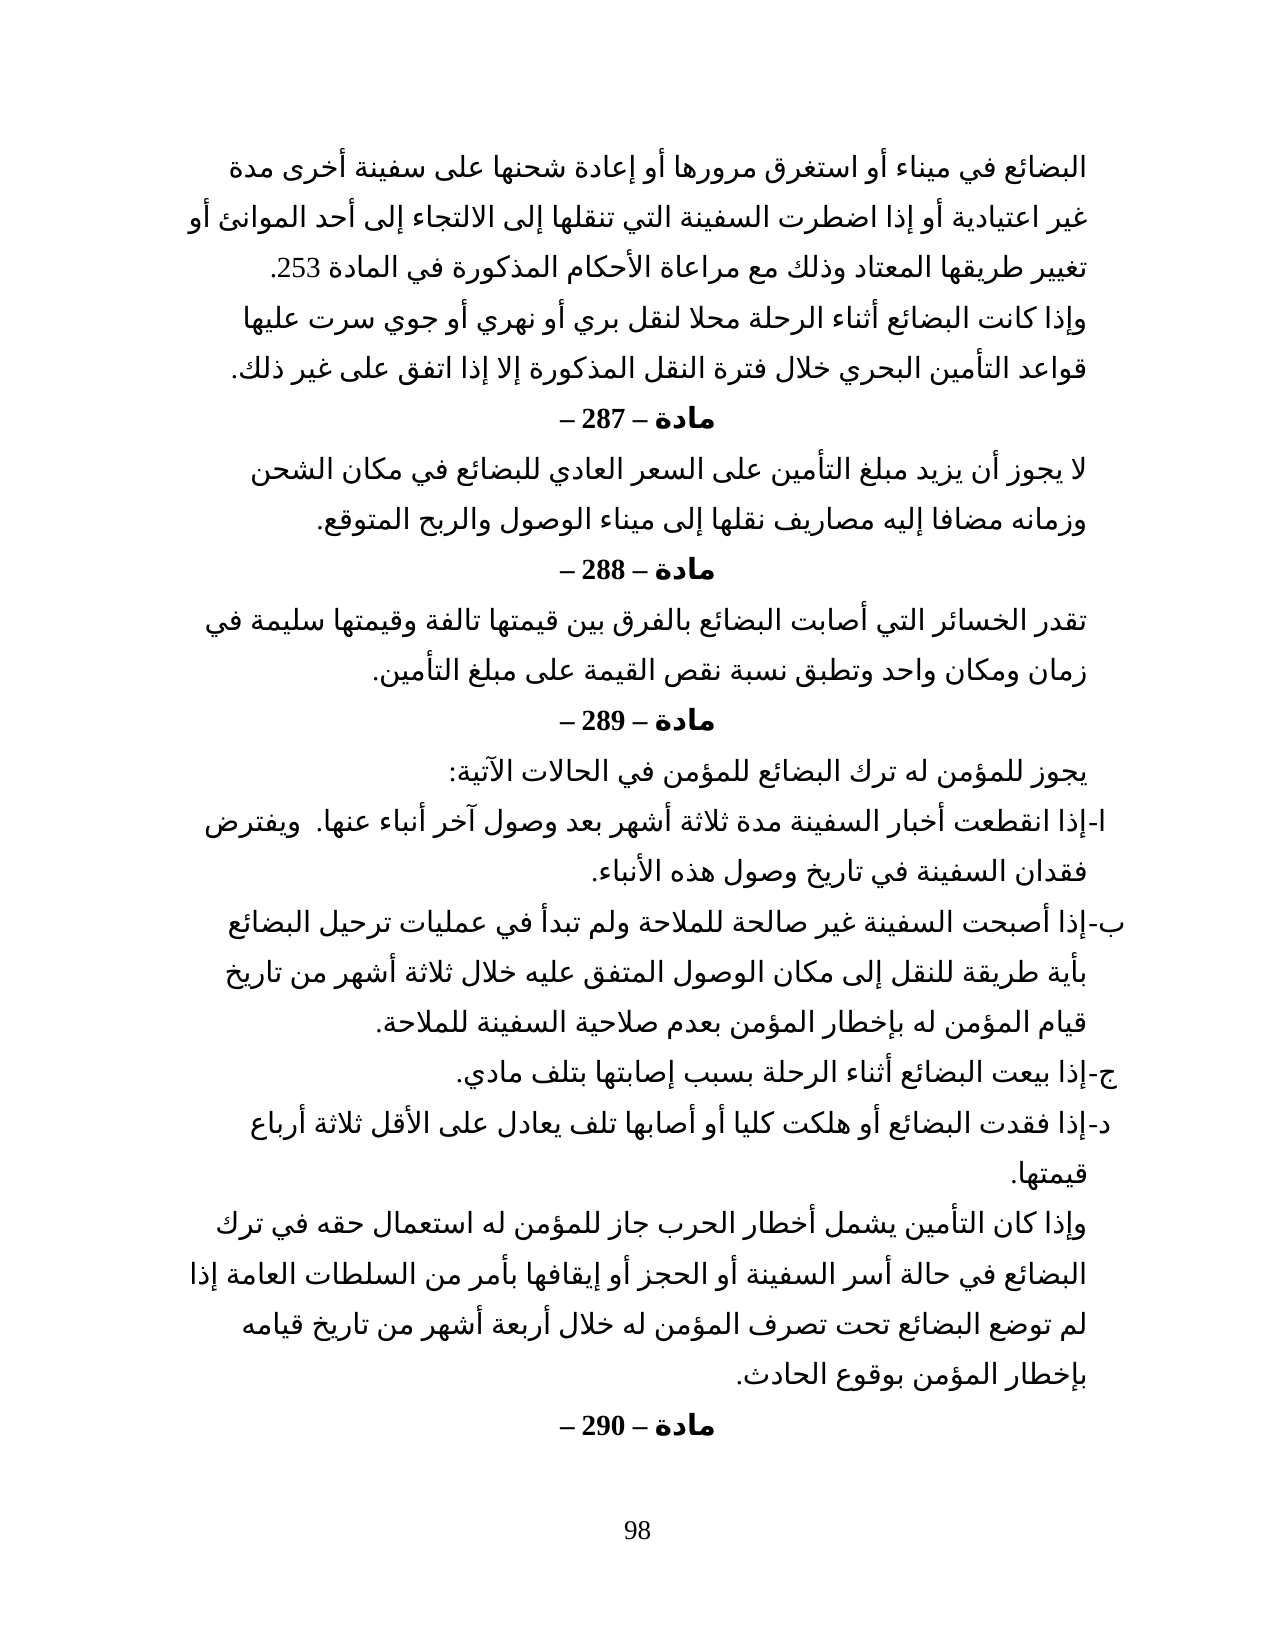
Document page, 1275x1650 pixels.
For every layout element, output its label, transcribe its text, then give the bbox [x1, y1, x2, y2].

list ‌إذا بيعت البضائع أثناء الرحلة بسبب إصابتها بتلف مادي. [187, 1056, 1088, 1089]
text لا يجوز أن يزيد مبلغ التأمين على السعر العادي للبضائع في مكان الشحن وزمانه مضافا إليه مصاريف نقلها إلى ميناء الوصول والربح المتوقع. [187, 452, 1088, 536]
text مادة – 288 – [187, 552, 1088, 586]
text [187, 150, 1088, 284]
text مادة – 290 – [187, 1408, 1088, 1441]
list ‌إذا فقدت البضائع أو هلكت كليا أو أصابها تلف يعادل على الأقل ثلاثة أرباع قيمتها. [187, 1106, 1088, 1190]
text مادة – 289 – [187, 703, 1088, 737]
text تقدر الخسائر التي أصابت البضائع بالفرق بين قيمتها تالفة وقيمتها سليمة في زمان ومكان واحد وتطبق نسبة نقص القيمة على مبلغ التأمين. [187, 603, 1088, 687]
text يجوز للمؤمن له ترك البضائع للمؤمن في الحالات الآتية: [187, 754, 1088, 787]
text وإذا كانت البضائع أثناء الرحلة محلا لنقل بري أو نهري أو جوي سرت عليها قواعد التأمين البحري خلال فترة النقل المذكورة إلا إذا اتفق على غير ذلك. [187, 301, 1088, 385]
text مادة – 287 – [187, 402, 1088, 435]
text وإذا كان التأمين يشمل أخطار الحرب جاز للمؤمن له استعمال حقه في ترك البضائع في حالة أسر السفينة أو الحجز أو إيقافها بأمر من السلطات العامة إذا لم توضع البضائع تحت تصرف المؤمن له خلال أربعة أشهر من تاريخ قيامه بإخطار المؤمن بوقوع الحادث. [187, 1207, 1088, 1391]
list ‌إذا أصبحت السفينة غير صالحة للملاحة ولم تبدأ في عمليات ترحيل البضائع بأية طريقة للنقل إلى مكان الوصول المتفق عليه خلال ثلاثة أشهر من تاريخ قيام المؤمن له بإخطار المؤمن بعدم صلاحية السفينة للملاحة. [187, 905, 1088, 1039]
list ‌إذا انقطعت أخبار السفينة مدة ثلاثة أشهر بعد وصول آخر أنباء عنها. ويفترض فقدان السفينة في تاريخ وصول هذه الأنباء. [187, 804, 1088, 888]
